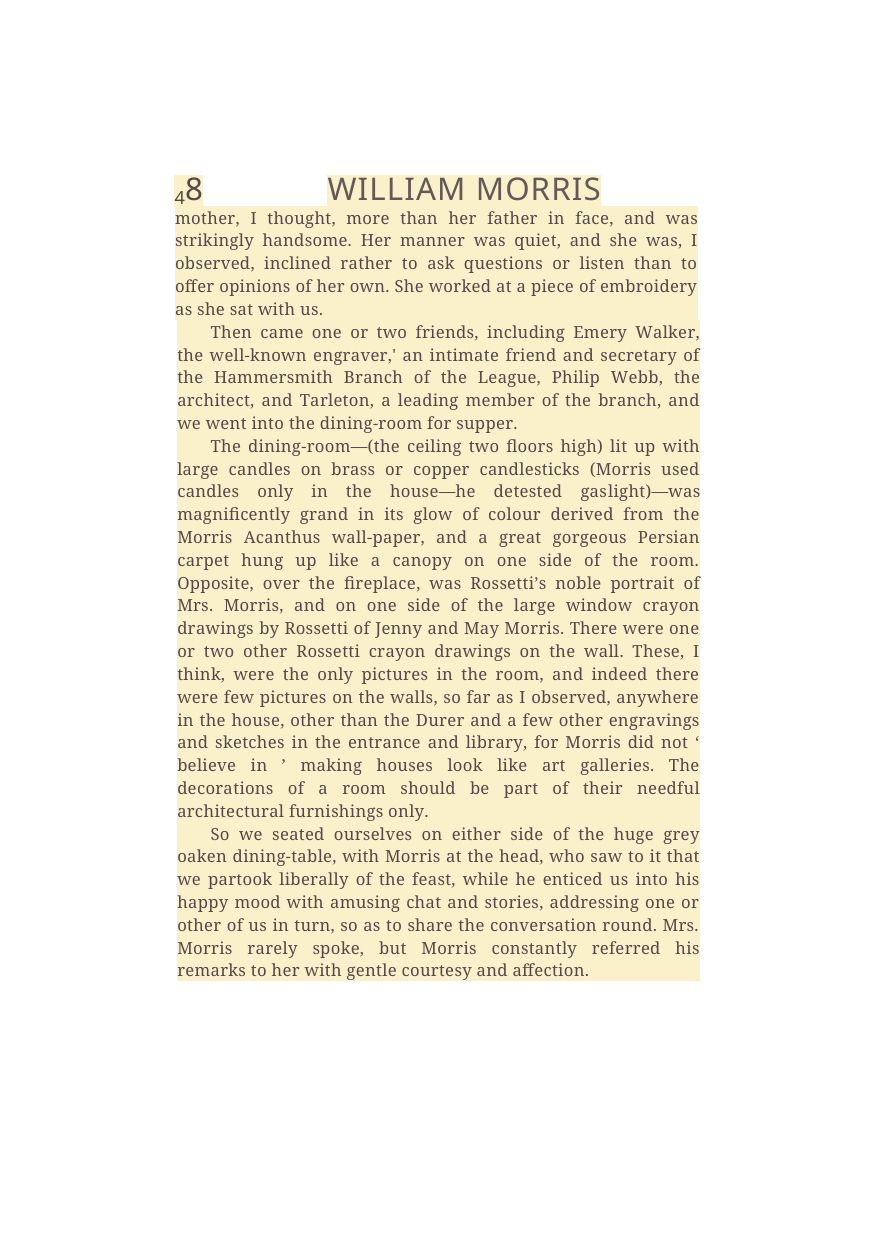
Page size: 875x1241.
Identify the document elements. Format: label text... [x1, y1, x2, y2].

text So we seated ourselves on either side of the huge grey oaken dining-table, with Morris at the head, who saw to it that we partook liberally of the feast, while he enticed us into his happy mood with amusing chat and stories, addressing one or other of us in turn, so as to share the conversation round. Mrs. Morris rarely spoke, but Morris constantly referred his remarks to her with gentle courtesy and affection. [177, 822, 700, 981]
text WILLIAM MORRIS [327, 175, 601, 206]
text The dining-room—(the ceiling two floors high) lit up with large candles on brass or copper candlesticks (Morris used candles only in the house—he detested gaslight)—was magnificently grand in its glow of colour derived from the Morris Acanthus wall-paper, and a great gorgeous Persian carpet hung up like a canopy on one side of the room. Opposite, over the fireplace, was Rossetti’s noble portrait of Mrs. Morris, and on one side of the large window crayon drawings by Rossetti of Jenny and May Morris. There were one or two other Rossetti crayon drawings on the wall. These, I think, were the only pictures in the room, and indeed there were few pictures on the walls, so far as I observed, anywhere in the house, other than the Durer and a few other engravings and sketches in the entrance and library, for Morris did not ‘ believe in ’ making houses look like art galleries. The decorations of a room should be part of their needful architectural furnishings only. [177, 434, 700, 822]
text Then came one or two friends, including Emery Walker, the well-known engraver,' an intimate friend and secretary of the Hammersmith Branch of the League, Philip Webb, the architect, and Tarleton, a leading member of the branch, and we went into the dining-room for supper. [177, 320, 700, 434]
text mother, I thought, more than her father in face, and was strikingly handsome. Her manner was quiet, and she was, I observed, inclined rather to ask questions or listen than to offer opinions of her own. She worked at a piece of embroidery as she sat with us. [175, 206, 698, 320]
text 48 [174, 175, 203, 207]
